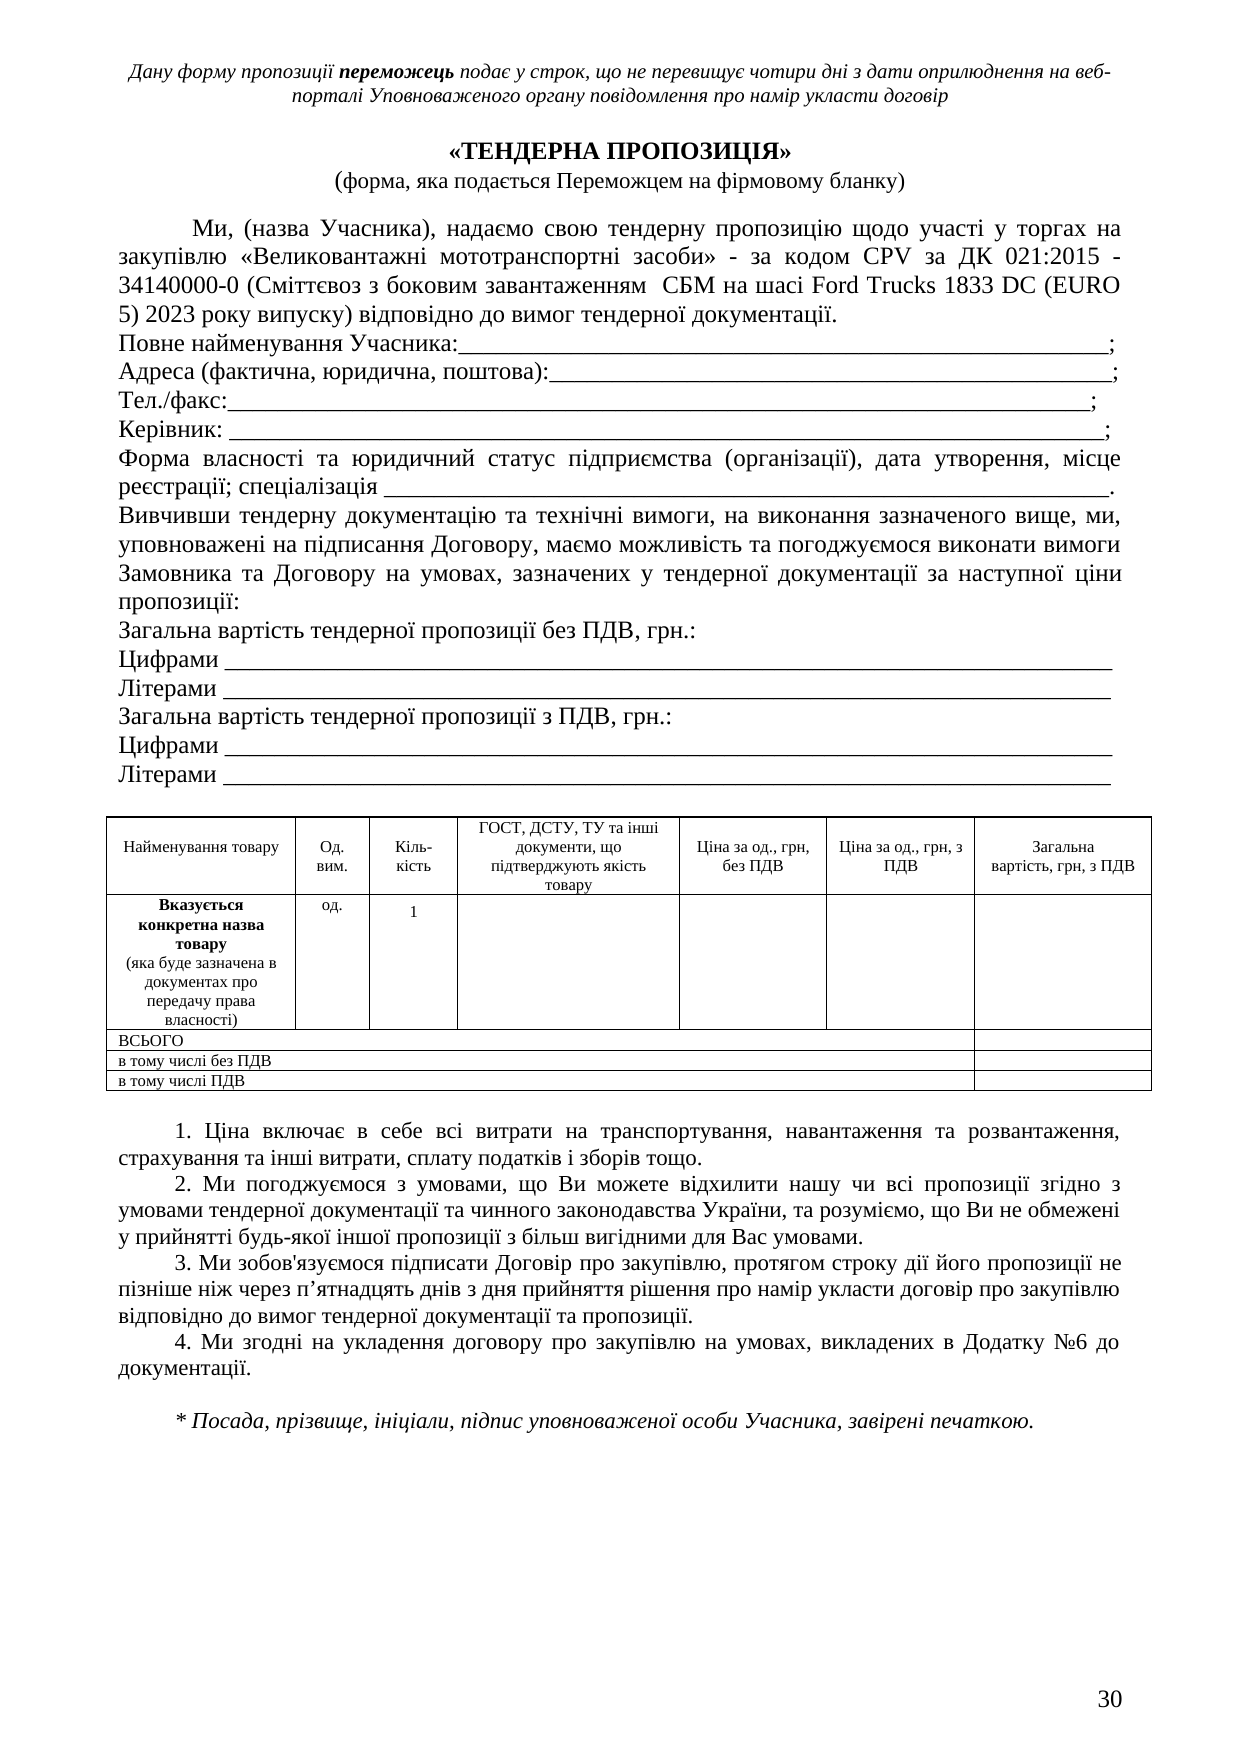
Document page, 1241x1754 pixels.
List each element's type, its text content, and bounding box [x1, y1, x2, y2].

text Тел./факс:_____________________________________________________________________; [118, 385, 1122, 414]
table_header Ціна за од., грн, з ПДВ [827, 818, 974, 894]
text * Посада, прізвище, ініціали, підпис уповноваженої особи Учасника, завірені печаткою. [118, 1407, 1122, 1433]
table_cell [975, 1030, 1151, 1049]
table_cell [975, 895, 1151, 1029]
table_header Загальна вартість, грн, з ПДВ [975, 818, 1151, 894]
table_cell в тому числі без ПДВ [107, 1051, 974, 1070]
text Керівник: ______________________________________________________________________; [118, 414, 1122, 443]
text 4. Ми згодні на укладення договору про закупівлю на умовах, викладених в Додатку №6 до документації. [118, 1328, 1122, 1381]
text Літерами _______________________________________________________________________ [118, 673, 1122, 701]
text Цифрами _______________________________________________________________________ [118, 644, 1122, 673]
text Дану форму пропозиції переможець подає у строк, що не перевищує чотири дні з дати оприлюднення на веб-порталі Уповноваженого органу повідомлення про намір укласти договір [118, 59, 1122, 107]
table_cell [975, 1051, 1151, 1070]
text Форма власності та юридичний статус підприємства (організації), дата утворення, місце реєстрації; спеціалізація __________________________________________________________. [118, 443, 1122, 500]
text (форма, яка подається Переможцем на фірмовому бланку) [118, 165, 1122, 193]
text Повне найменування Учасника:____________________________________________________; [118, 328, 1122, 356]
table_cell од. [296, 895, 369, 1029]
text 2. Ми погоджуємося з умовами, що Ви можете відхилити нашу чи всі пропозиції згідно з умовами тендерної документації та чинного законодавства України, та розуміємо, що Ви не обмежені у прийнятті будь-якої іншої пропозиції з більш вигідними для Вас умовами. [118, 1170, 1122, 1249]
table_cell [827, 895, 974, 1029]
table_cell 1 [370, 895, 457, 1029]
table_header Кіль-кість [370, 818, 457, 894]
text «ТЕНДЕРНА ПРОПОЗИЦІЯ» [118, 136, 1122, 165]
text Загальна вартість тендерної пропозиції без ПДВ, грн.: [118, 615, 1122, 644]
text Вивчивши тендерну документацію та технічні вимоги, на виконання зазначеного вище, ми, уповноважені на підписання Договору, маємо можливість та погоджуємося виконати вимоги Замовника та Договору на умовах, зазначених у тендерної документації за наступної ціни пропозиції: [118, 500, 1122, 615]
table_header Од. вим. [296, 818, 369, 894]
text Літерами _______________________________________________________________________ [118, 759, 1122, 788]
text Ми, (назва Учасника), надаємо свою тендерну пропозицію щодо участі у торгах на закупівлю «Великовантажні мототранспортні засоби» - за кодом CPV за ДК 021:2015 - 34140000-0 (Сміттєвоз з боковим завантаженням CБМ на шасі Ford Trucks 1833 DC (EURO 5) 2023 року випуску) відповідно до вимог тендерної документації. [118, 213, 1122, 328]
text Цифрами _______________________________________________________________________ [118, 730, 1122, 759]
table_cell [680, 895, 826, 1029]
text Адреса (фактична, юридична, поштова):_____________________________________________; [118, 356, 1122, 385]
table_header ГОСТ, ДСТУ, ТУ та інші документи, що підтверджують якість товару [458, 818, 679, 894]
table_cell [458, 895, 679, 1029]
table_header Ціна за од., грн, без ПДВ [680, 818, 826, 894]
table_cell ВСЬОГО [107, 1030, 974, 1049]
table_header Найменування товару [107, 818, 295, 894]
text 3. Ми зобов'язуємося підписати Договір про закупівлю, протягом строку дії його пропозиції не пізніше ніж через п’ятнадцять днів з дня прийняття рішення про намір укласти договір про закупівлю відповідно до вимог тендерної документації та пропозиції. [118, 1249, 1122, 1328]
table_cell Вказується конкретна назва товару (яка буде зазначена в документах про передачу права власності) [107, 895, 295, 1029]
table_cell [975, 1071, 1151, 1090]
text Загальна вартість тендерної пропозиції з ПДВ, грн.: [118, 701, 1122, 730]
text 1. Ціна включає в себе всі витрати на транспортування, навантаження та розвантаження, страхування та інші витрати, сплату податків і зборів тощо. [118, 1117, 1122, 1170]
table_cell в тому числі ПДВ [107, 1071, 974, 1090]
